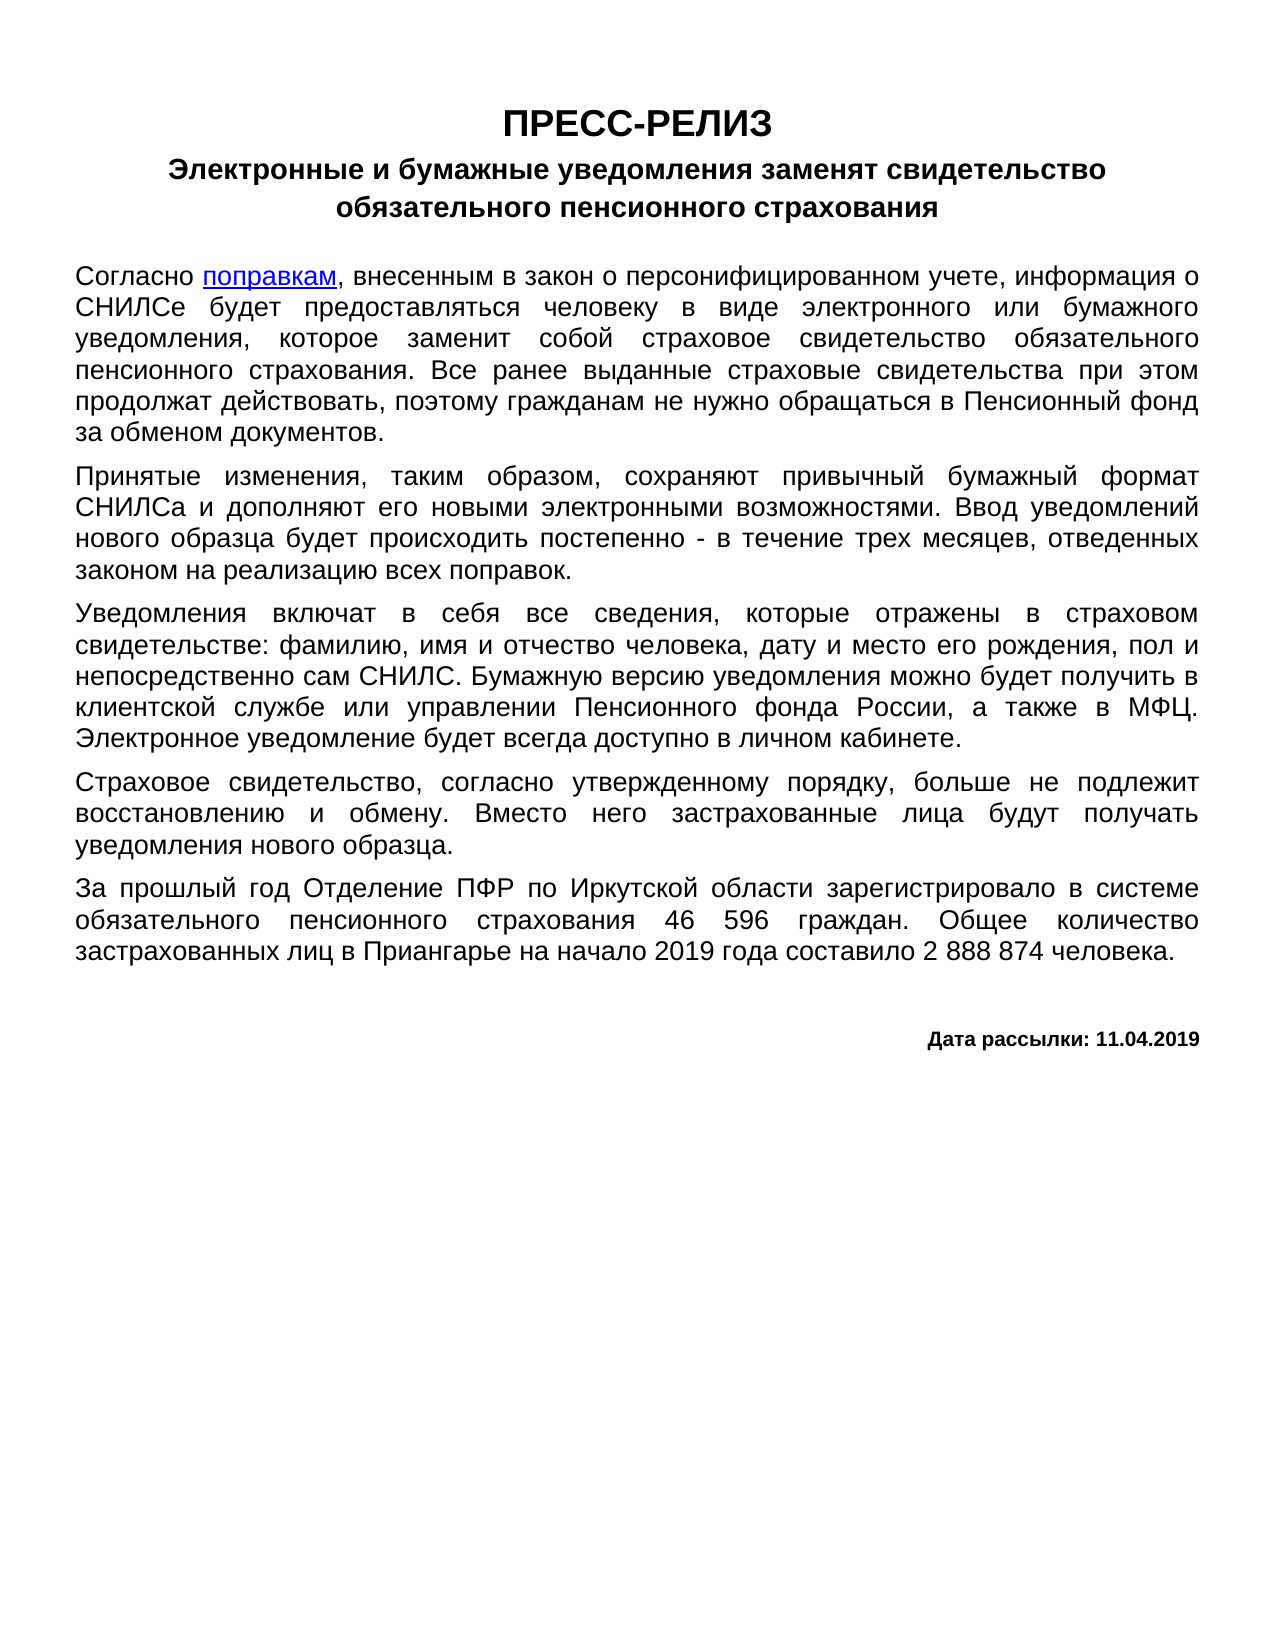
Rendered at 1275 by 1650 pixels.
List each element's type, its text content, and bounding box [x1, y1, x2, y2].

text Уведомления включат в себя все сведения, которые отражены в страховом свидетельстве: фамилию, имя и отчество человека, дату и место его рождения, пол и непосредственно сам СНИЛС. Бумажную версию уведомления можно будет получить в клиентской службе или управлении Пенсионного фонда России, а также в МФЦ. Электронное уведомление будет всегда доступно в личном кабинете. [75, 597, 1200, 754]
text Электронные и бумажные уведомления заменят свидетельство обязательного пенсионного страхования [75, 152, 1200, 224]
text ПРЕСС-РЕЛИЗ [75, 101, 1200, 144]
text Согласно поправкам, внесенным в закон о персонифицированном учете, информация о СНИЛСе будет предоставляться человеку в виде электронного или бумажного уведомления, которое заменит собой страховое свидетельство обязательного пенсионного страхования. Все ранее выданные страховые свидетельства при этом продолжат действовать, поэтому гражданам не нужно обращаться в Пенсионный фонд за обменом документов. [75, 260, 1200, 447]
text Принятые изменения, таким образом, сохраняют привычный бумажный формат СНИЛСа и дополняют его новыми электронными возможностями. Ввод уведомлений нового образца будет происходить постепенно - в течение трех месяцев, отведенных законом на реализацию всех поправок. [75, 460, 1200, 585]
text За прошлый год Отделение ПФР по Иркутской области зарегистрировало в системе обязательного пенсионного страхования 46 596 граждан. Общее количество застрахованных лиц в Приангарье на начало 2019 года составило 2 888 874 человека. [75, 872, 1200, 966]
text Дата рассылки: 11.04.2019 [75, 1027, 1200, 1051]
text Страховое свидетельство, согласно утвержденному порядку, больше не подлежит восстановлению и обмену. Вместо него застрахованные лица будут получать уведомления нового образца. [75, 766, 1200, 860]
